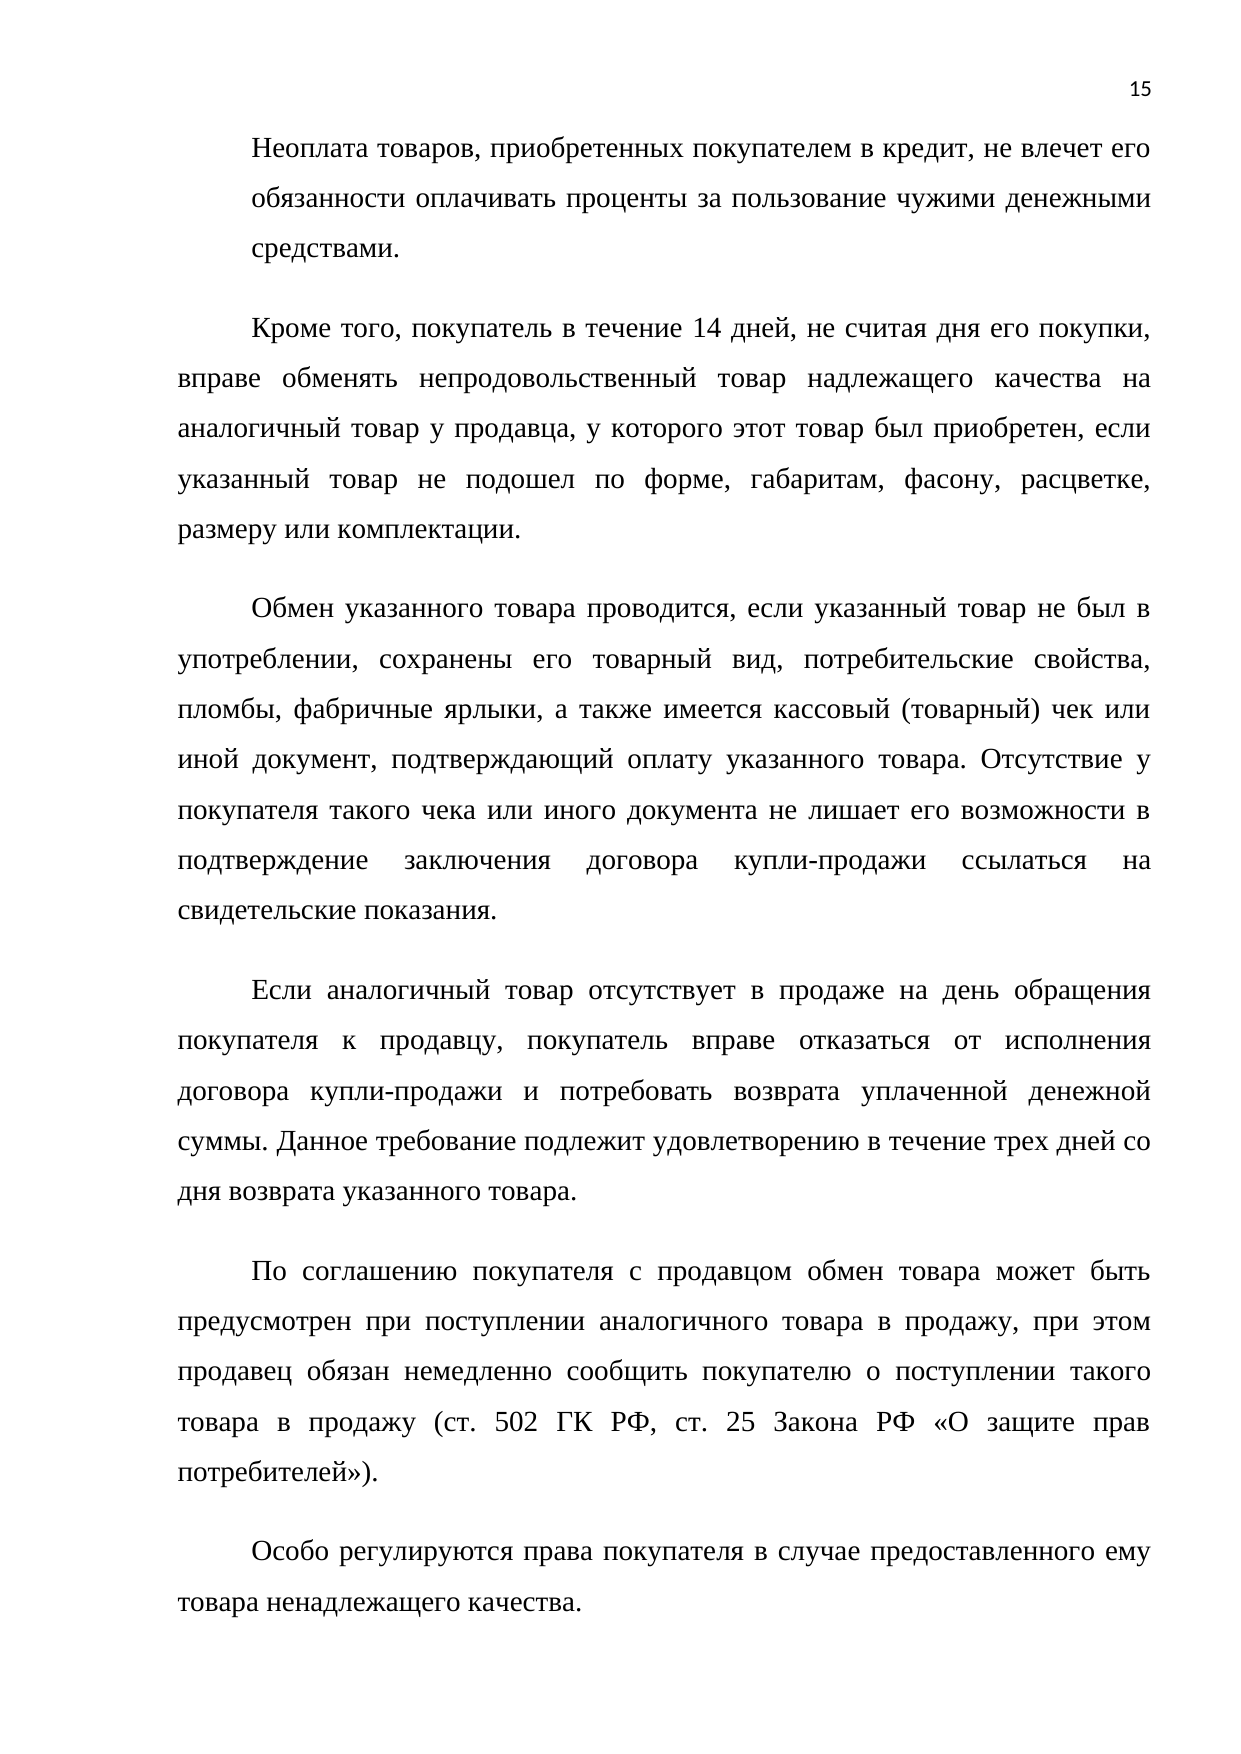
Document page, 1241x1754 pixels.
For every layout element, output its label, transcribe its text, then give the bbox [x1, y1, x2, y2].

text Неоплата товаров, приобретенных покупателем в кредит, не влечет его обязанности оплачивать проценты за пользование чужими денежными средствами. [251, 130, 1152, 264]
text Особо регулируются права покупателя в случае предоставленного ему товара ненадлежащего качества. [177, 1533, 1152, 1617]
text Обмен указанного товара проводится, если указанный товар не был в употреблении, сохранены его товарный вид, потребительские свойства, пломбы, фабричные ярлыки, а также имеется кассовый (товарный) чек или иной документ, подтверждающий оплату указанного товара. Отсутствие у покупателя такого чека или иного документа не лишает его возможности в подтверждение заключения договора купли-продажи ссылаться на свидетельские показания. [177, 591, 1152, 926]
text Если аналогичный товар отсутствует в продаже на день обращения покупателя к продавцу, покупатель вправе отказаться от исполнения договора купли-продажи и потребовать возврата уплаченной денежной суммы. Данное требование подлежит удовлетворению в течение трех дней со дня возврата указанного товара. [177, 972, 1152, 1207]
text Кроме того, покупатель в течение 14 дней, не считая дня его покупки, вправе обменять непродовольственный товар надлежащего качества на аналогичный товар у продавца, у которого этот товар был приобретен, если указанный товар не подошел по форме, габаритам, фасону, расцветке, размеру или комплектации. [177, 310, 1152, 545]
text По соглашению покупателя с продавцом обмен товара может быть предусмотрен при поступлении аналогичного товара в продажу, при этом продавец обязан немедленно сообщить покупателю о поступлении такого товара в продажу (ст. 502 ГК РФ, ст. 25 Закона РФ «О защите прав потребителей»). [177, 1253, 1152, 1487]
